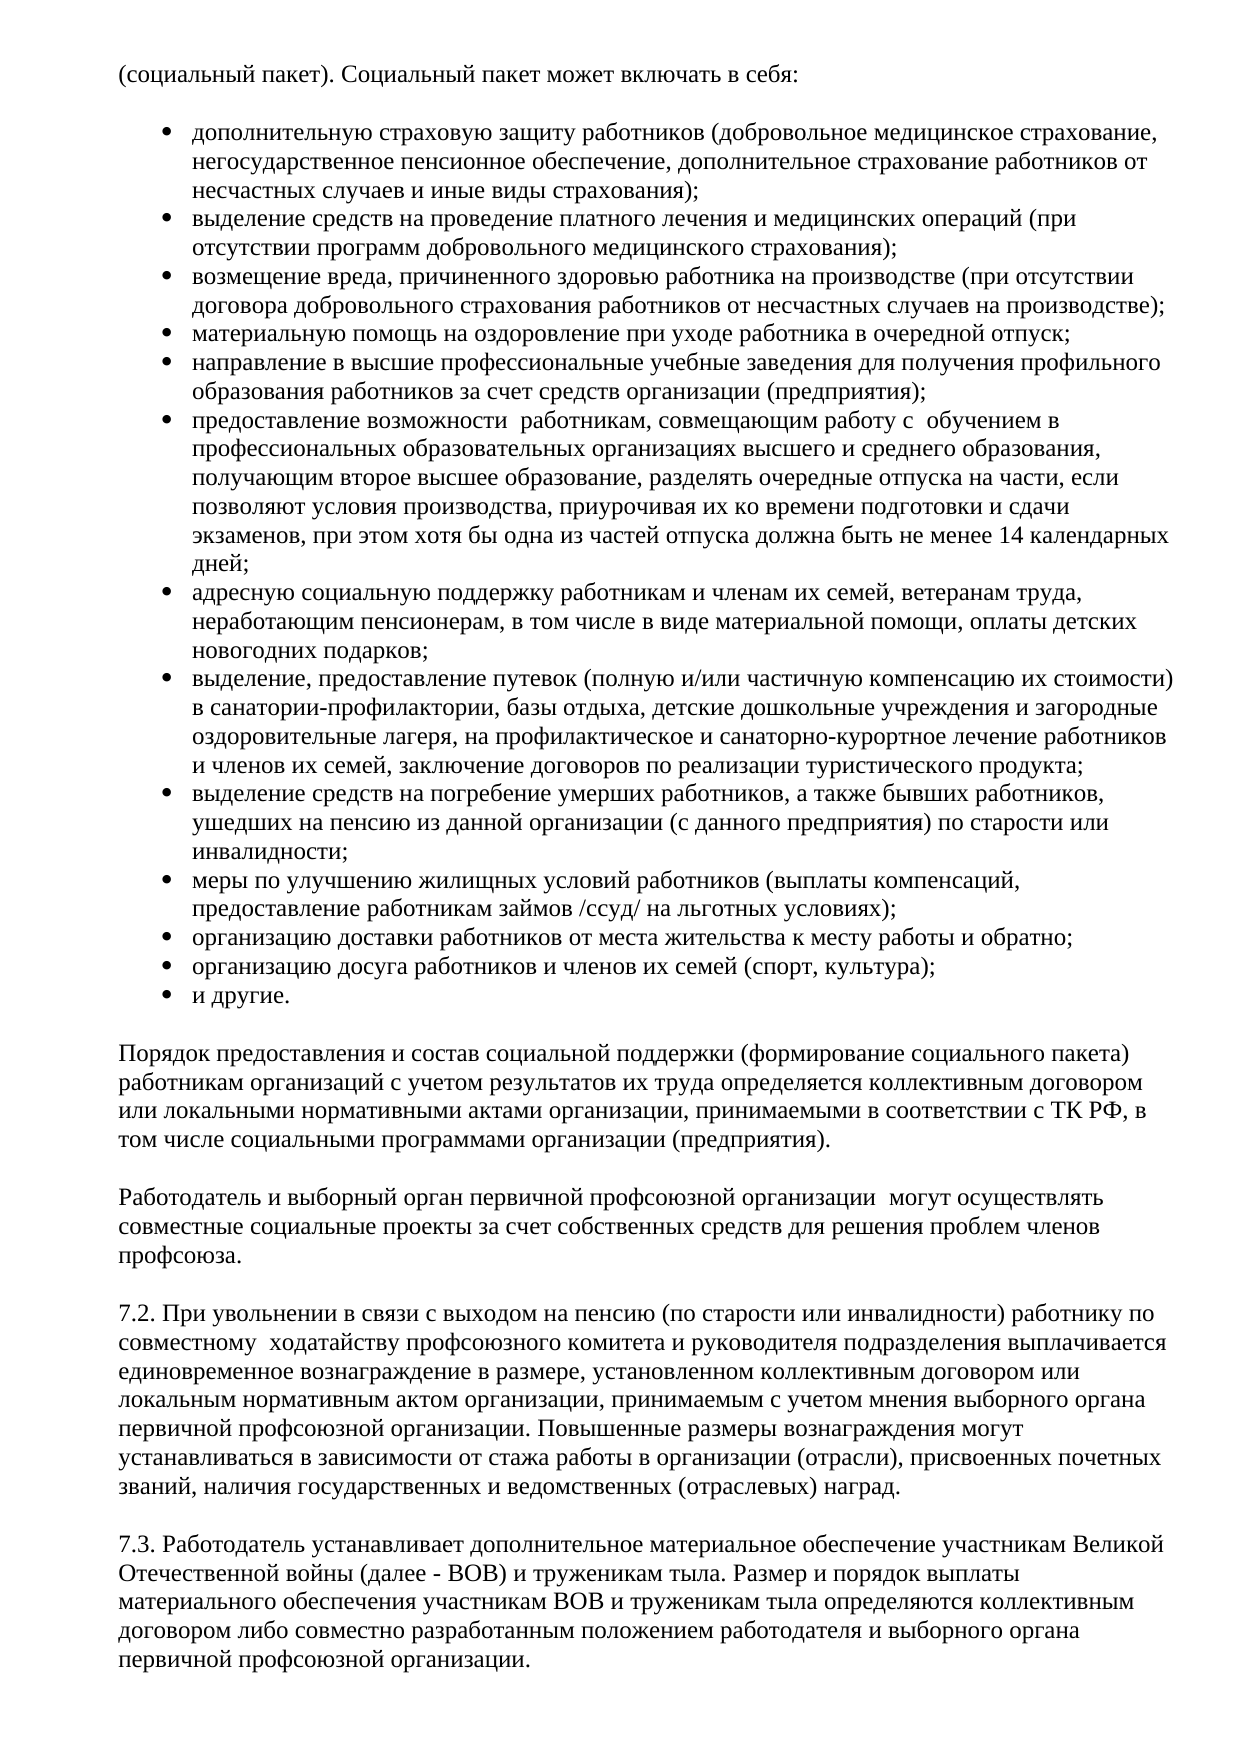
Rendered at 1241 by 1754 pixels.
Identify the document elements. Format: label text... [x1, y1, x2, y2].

list возмещение вреда, причиненного здоровью работника на производстве (при отсутствии договора добровольного страхования работников от несчастных случаев на производстве); [162, 261, 1181, 318]
list направление в высшие профессиональные учебные заведения для получения профильного образования работников за счет средств организации (предприятия); [162, 347, 1181, 405]
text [118, 59, 1181, 88]
text Работодатель и выборный орган первичной профсоюзной организации могут осуществлять совместные социальные проекты за счет собственных средств для решения проблем членов профсоюза. [118, 1182, 1181, 1269]
list адресную социальную поддержку работникам и членам их семей, ветеранам труда, неработающим пенсионерам, в том числе в виде материальной помощи, оплаты детских новогодних подарков; [162, 577, 1181, 663]
list меры по улучшению жилищных условий работников (выплаты компенсаций, предоставление работникам займов /ссуд/ на льготных условиях); [162, 865, 1181, 922]
text 7.2. При увольнении в связи с выходом на пенсию (по старости или инвалидности) работнику по совместному ходатайству профсоюзного комитета и руководителя подразделения выплачивается единовременное вознаграждение в размере, установленном коллективным договором или локальным нормативным актом организации, принимаемым с учетом мнения выборного органа первичной профсоюзной организации. Повышенные размеры вознаграждения могут устанавливаться в зависимости от стажа работы в организации (отрасли), присвоенных почетных званий, наличия государственных и ведомственных (отраслевых) наград. [118, 1298, 1181, 1499]
text 7.3. Работодатель устанавливает дополнительное материальное обеспечение участникам Великой Отечественной войны (далее - ВОВ) и труженикам тыла. Размер и порядок выплаты материального обеспечения участникам ВОВ и труженикам тыла определяются коллективным договором либо совместно разработанным положением работодателя и выборного органа первичной профсоюзной организации. [118, 1529, 1181, 1673]
list и другие. [162, 980, 1181, 1008]
list предоставление возможности работникам, совмещающим работу с обучением в профессиональных образовательных организациях высшего и среднего образования, получающим второе высшее образование, разделять очередные отпуска на части, если позволяют условия производства, приурочивая их ко времени подготовки и сдачи экзаменов, при этом хотя бы одна из частей отпуска должна быть не менее 14 календарных дней; [162, 405, 1181, 577]
list выделение, предоставление путевок (полную и/или частичную компенсацию их стоимости) в санатории-профилактории, базы отдыха, детские дошкольные учреждения и загородные оздоровительные лагеря, на профилактическое и санаторно-курортное лечение работников и членов их семей, заключение договоров по реализации туристического продукта; [162, 663, 1181, 778]
list выделение средств на погребение умерших работников, а также бывших работников, ушедших на пенсию из данной организации (с данного предприятия) по старости или инвалидности; [162, 778, 1181, 865]
list организацию досуга работников и членов их семей (спорт, культура); [162, 951, 1181, 980]
list материальную помощь на оздоровление при уходе работника в очередной отпуск; [162, 318, 1181, 347]
list выделение средств на проведение платного лечения и медицинских операций (при отсутствии программ добровольного медицинского страхования); [162, 203, 1181, 261]
list организацию доставки работников от места жительства к месту работы и обратно; [162, 922, 1181, 951]
list дополнительную страховую защиту работников (добровольное медицинское страхование, негосударственное пенсионное обеспечение, дополнительное страхование работников от несчастных случаев и иные виды страхования); [162, 117, 1181, 203]
text Порядок предоставления и состав социальной поддержки (формирование социального пакета) работникам организаций с учетом результатов их труда определяется коллективным договором или локальными нормативными актами организации, принимаемыми в соответствии с ТК РФ, в том числе социальными программами организации (предприятия). [118, 1038, 1181, 1153]
